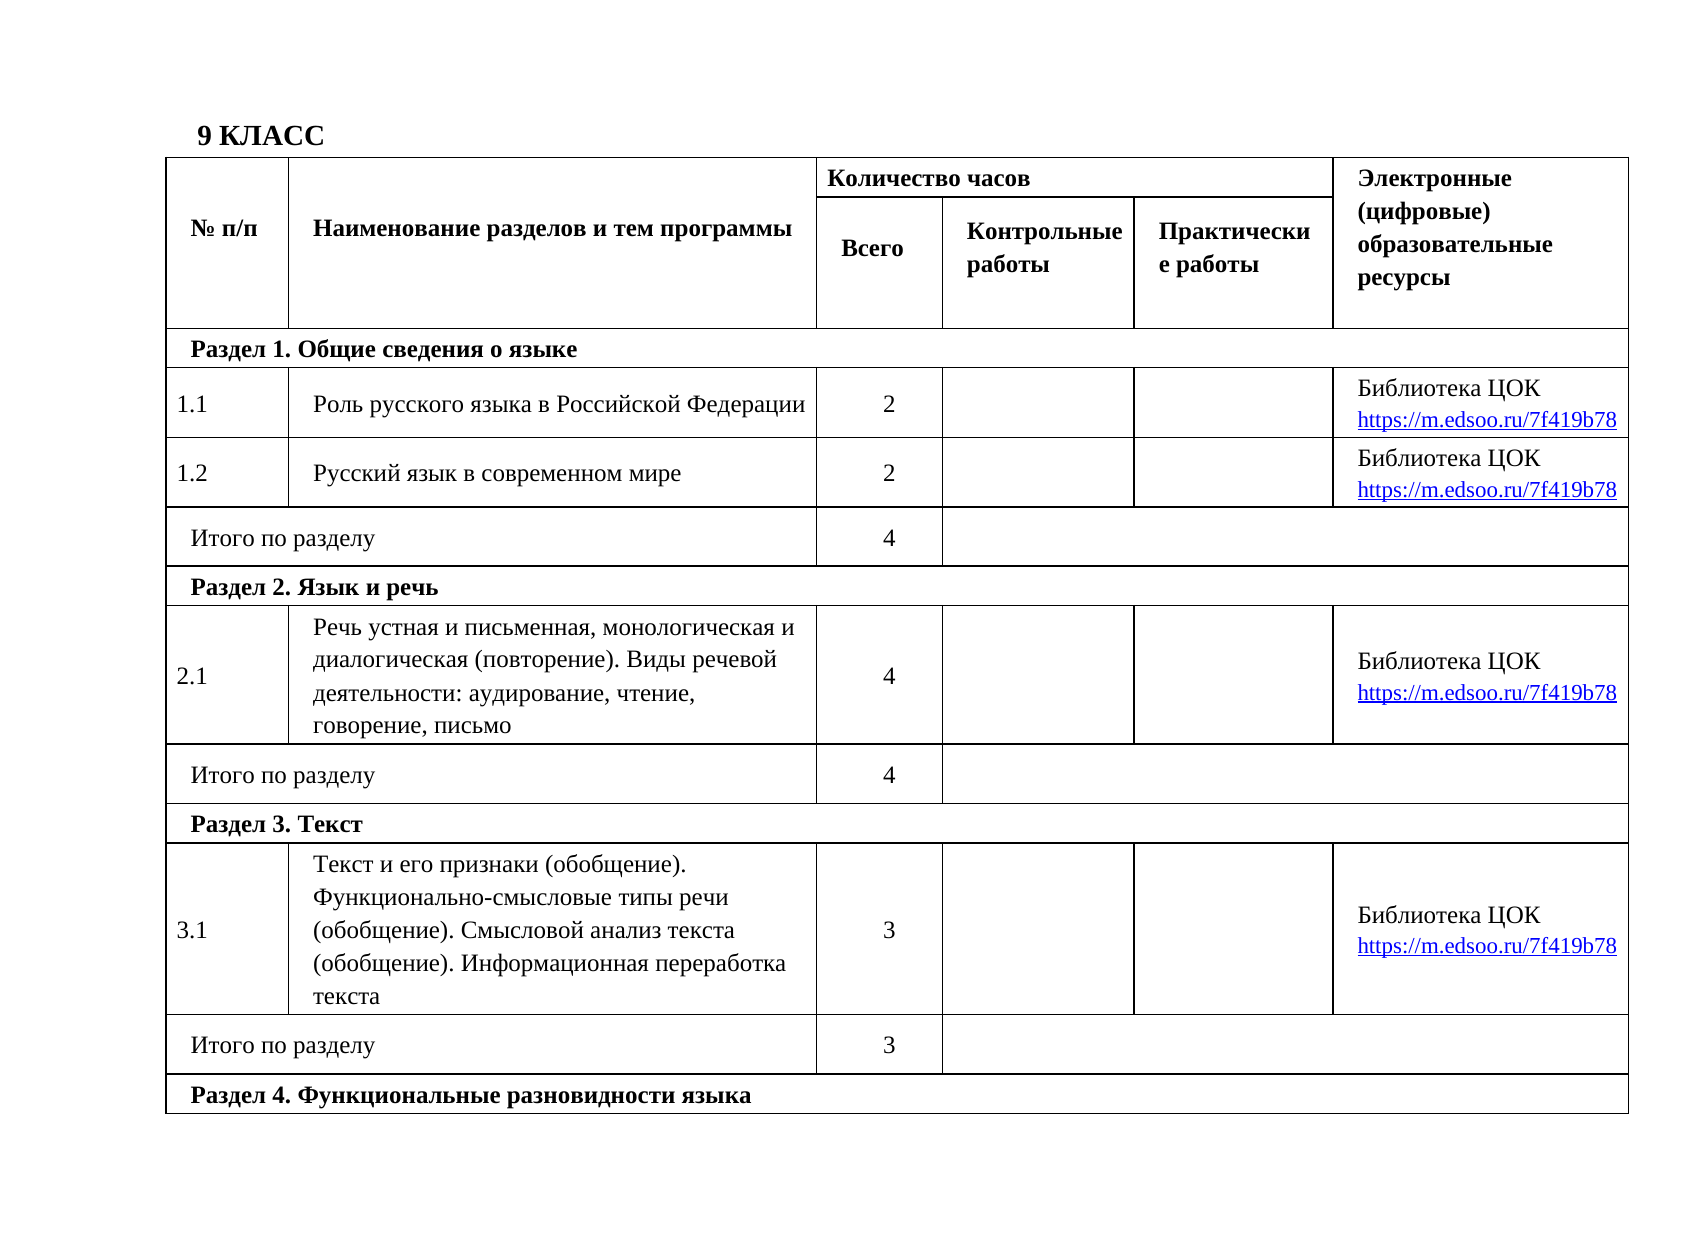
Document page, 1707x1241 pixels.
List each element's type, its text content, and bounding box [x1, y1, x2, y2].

table_cell Итого по разделу [167, 745, 816, 803]
table_cell 1.1 [167, 368, 288, 436]
table_cell [1135, 844, 1332, 1013]
table_cell [943, 606, 1133, 743]
table_cell [943, 508, 1628, 565]
table_cell Текст и его признаки (обобщение). Функционально-смысловые типы речи (обобщение). Смысловой анализ текста (обобщение). Информационная переработка текста [289, 844, 816, 1013]
table_cell Итого по разделу [167, 1015, 816, 1073]
table_cell [943, 438, 1133, 506]
table_cell Раздел 4. Функциональные разновидности языка [167, 1075, 1628, 1112]
table_cell Практические работы [1135, 198, 1332, 327]
table_cell [943, 844, 1133, 1013]
table_cell [1135, 438, 1332, 506]
table_cell [1135, 606, 1332, 743]
table_cell [943, 1015, 1628, 1073]
table_cell Роль русского языка в Российской Федерации [289, 368, 816, 436]
table_cell 3.1 [167, 844, 288, 1013]
table_cell Контрольные работы [943, 198, 1133, 327]
table_cell Раздел 2. Язык и речь [167, 567, 1628, 605]
table_cell 1.2 [167, 438, 288, 506]
table_cell Раздел 3. Текст [167, 804, 1628, 842]
table_header № п/п [167, 158, 288, 327]
table_cell Всего [817, 198, 942, 327]
table_cell Итого по разделу [167, 508, 816, 565]
table_cell [943, 745, 1628, 803]
table_cell Библиотека ЦОК https://m.edsoo.ru/7f419b78 [1334, 438, 1628, 506]
table_cell 3 [817, 844, 942, 1013]
table_cell Библиотека ЦОК https://m.edsoo.ru/7f419b78 [1334, 368, 1628, 436]
table_cell 4 [817, 745, 942, 803]
table_cell Русский язык в современном мире [289, 438, 816, 506]
table_cell Речь устная и письменная, монологическая и диалогическая (повторение). Виды речевой деятельности: аудирование, чтение, говорение, письмо [289, 606, 816, 743]
table_cell [943, 368, 1133, 436]
table_header Электронные (цифровые) образовательные ресурсы [1334, 158, 1628, 327]
table_cell [1135, 368, 1332, 436]
table_cell Библиотека ЦОК https://m.edsoo.ru/7f419b78 [1334, 606, 1628, 743]
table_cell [1334, 844, 1628, 1013]
table_cell 4 [817, 606, 942, 743]
text 9 КЛАСС [190, 118, 1618, 152]
table_cell 2 [817, 368, 942, 436]
table_cell 3 [817, 1015, 942, 1073]
table_cell 4 [817, 508, 942, 565]
table_cell Раздел 1. Общие сведения о языке [167, 329, 1628, 367]
table_header Количество часов [817, 158, 1332, 196]
table_header Наименование разделов и тем программы [289, 158, 816, 327]
table_cell 2 [817, 438, 942, 506]
table_cell 2.1 [167, 606, 288, 743]
